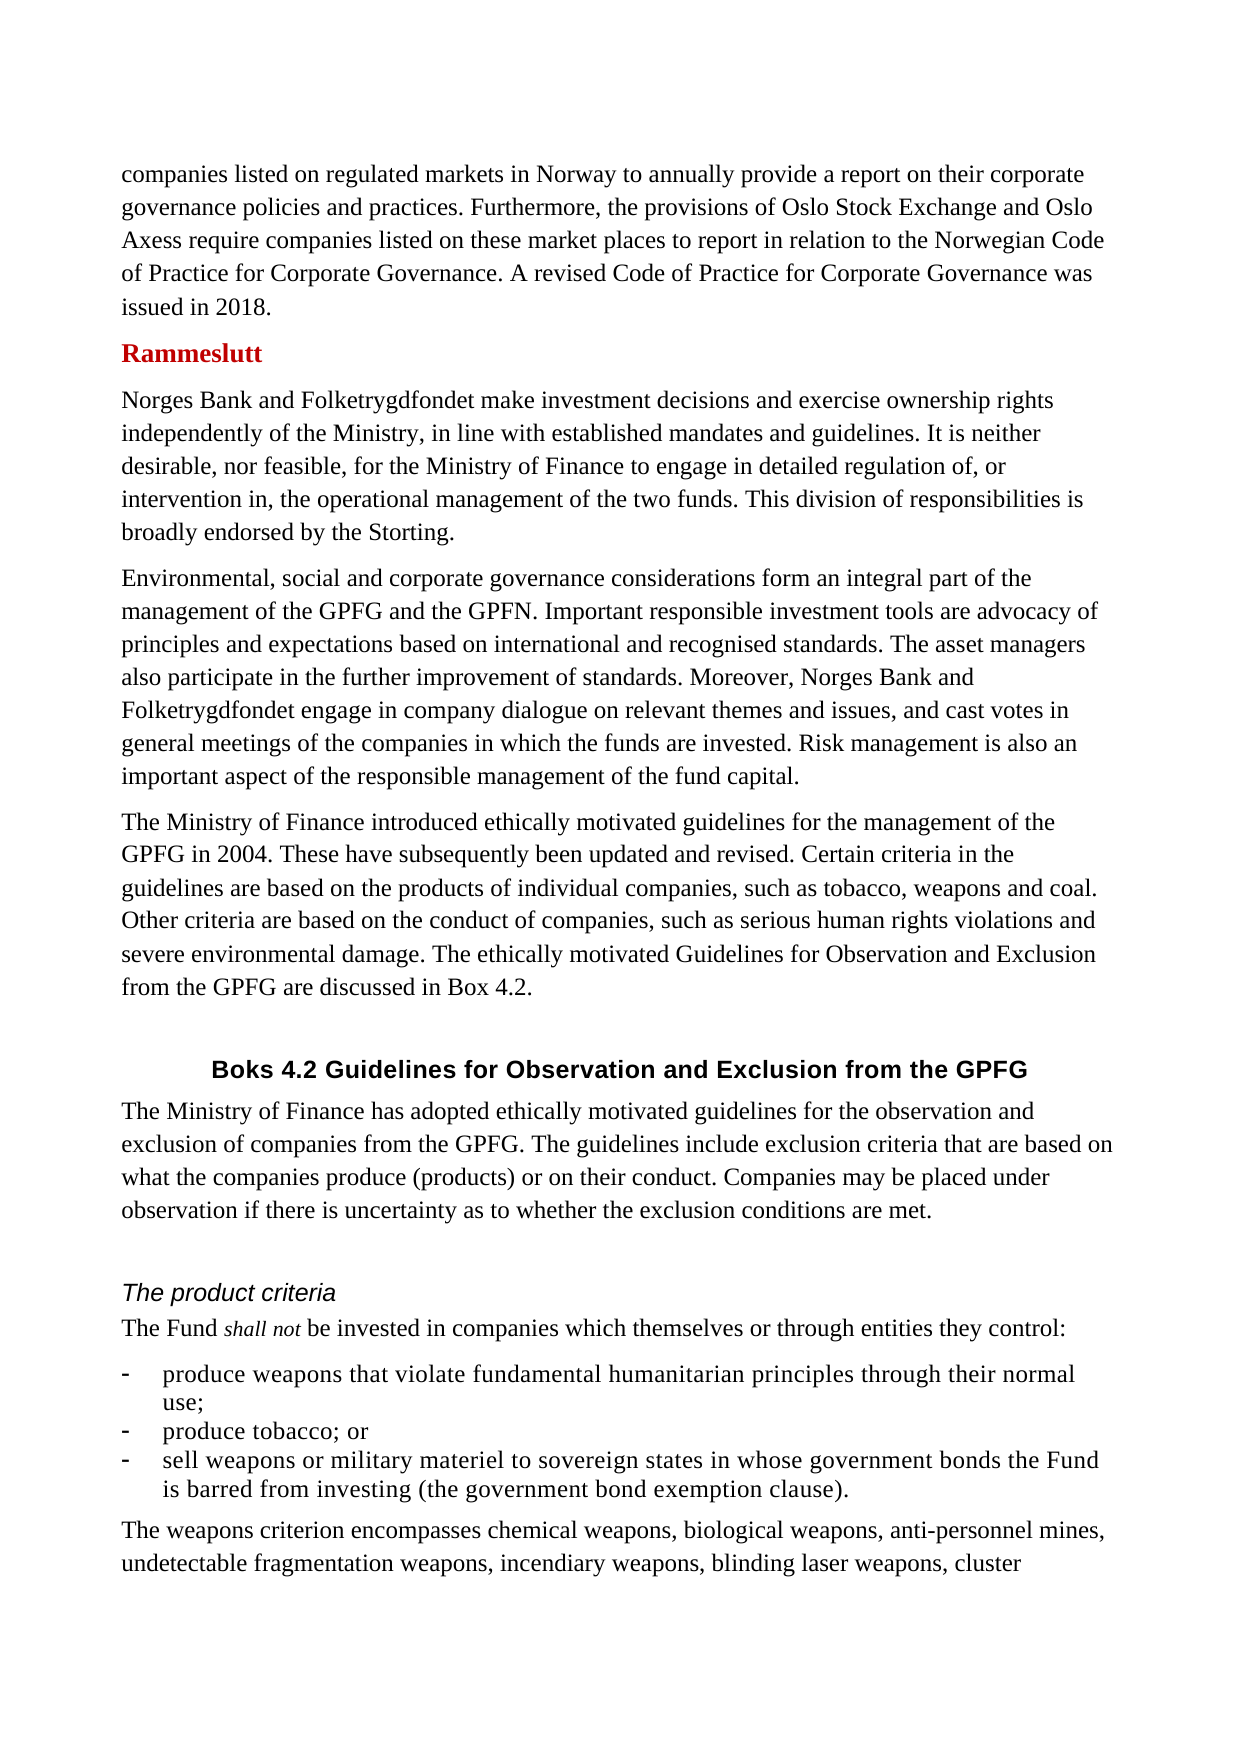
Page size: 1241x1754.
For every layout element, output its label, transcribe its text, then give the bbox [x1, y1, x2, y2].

text The Fund shall not be invested in companies which themselves or through entities they control: [121, 1313, 1119, 1342]
text Environmental, social and corporate governance considerations form an integral part of the management of the GPFG and the GPFN. Important responsible investment tools are advocacy of principles and expectations based on international and recognised standards. The asset managers also participate in the further improvement of standards. Moreover, Norges Bank and Folketrygdfondet engage in company dialogue on relevant themes and issues, and cast votes in general meetings of the companies in which the funds are invested. Risk management is also an important aspect of the responsible management of the fund capital. [121, 563, 1119, 790]
text Guidelines for Observation and Exclusion from the GPFG [121, 1055, 1119, 1083]
text Rammeslutt [121, 337, 1119, 368]
list produce tobacco; or [121, 1416, 1119, 1445]
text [121, 159, 1119, 320]
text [121, 1515, 1119, 1577]
text The Ministry of Finance has adopted ethically motivated guidelines for the observation and exclusion of companies from the GPFG. The guidelines include exclusion criteria that are based on what the companies produce (products) or on their conduct. Companies may be placed under observation if there is uncertainty as to whether the exclusion conditions are met. [121, 1096, 1119, 1224]
list produce weapons that violate fundamental humanitarian principles through their normal use; [121, 1359, 1119, 1416]
text The product criteria [121, 1278, 1119, 1307]
list sell weapons or military materiel to sovereign states in whose government bonds the Fund is barred from investing (the government bond exemption clause). [121, 1445, 1119, 1502]
text Norges Bank and Folketrygdfondet make investment decisions and exercise ownership rights independently of the Ministry, in line with established mandates and guidelines. It is neither desirable, nor feasible, for the Ministry of Finance to engage in detailed regulation of, or intervention in, the operational management of the two funds. This division of responsibilities is broadly endorsed by the Storting. [121, 385, 1119, 546]
text The Ministry of Finance introduced ethically motivated guidelines for the management of the GPFG in 2004. These have subsequently been updated and revised. Certain criteria in the guidelines are based on the products of individual companies, such as tobacco, weapons and coal. Other criteria are based on the conduct of companies, such as serious human rights violations and severe environmental damage. The ethically motivated Guidelines for Observation and Exclusion from the GPFG are discussed in Box 4.2. [121, 807, 1119, 1000]
